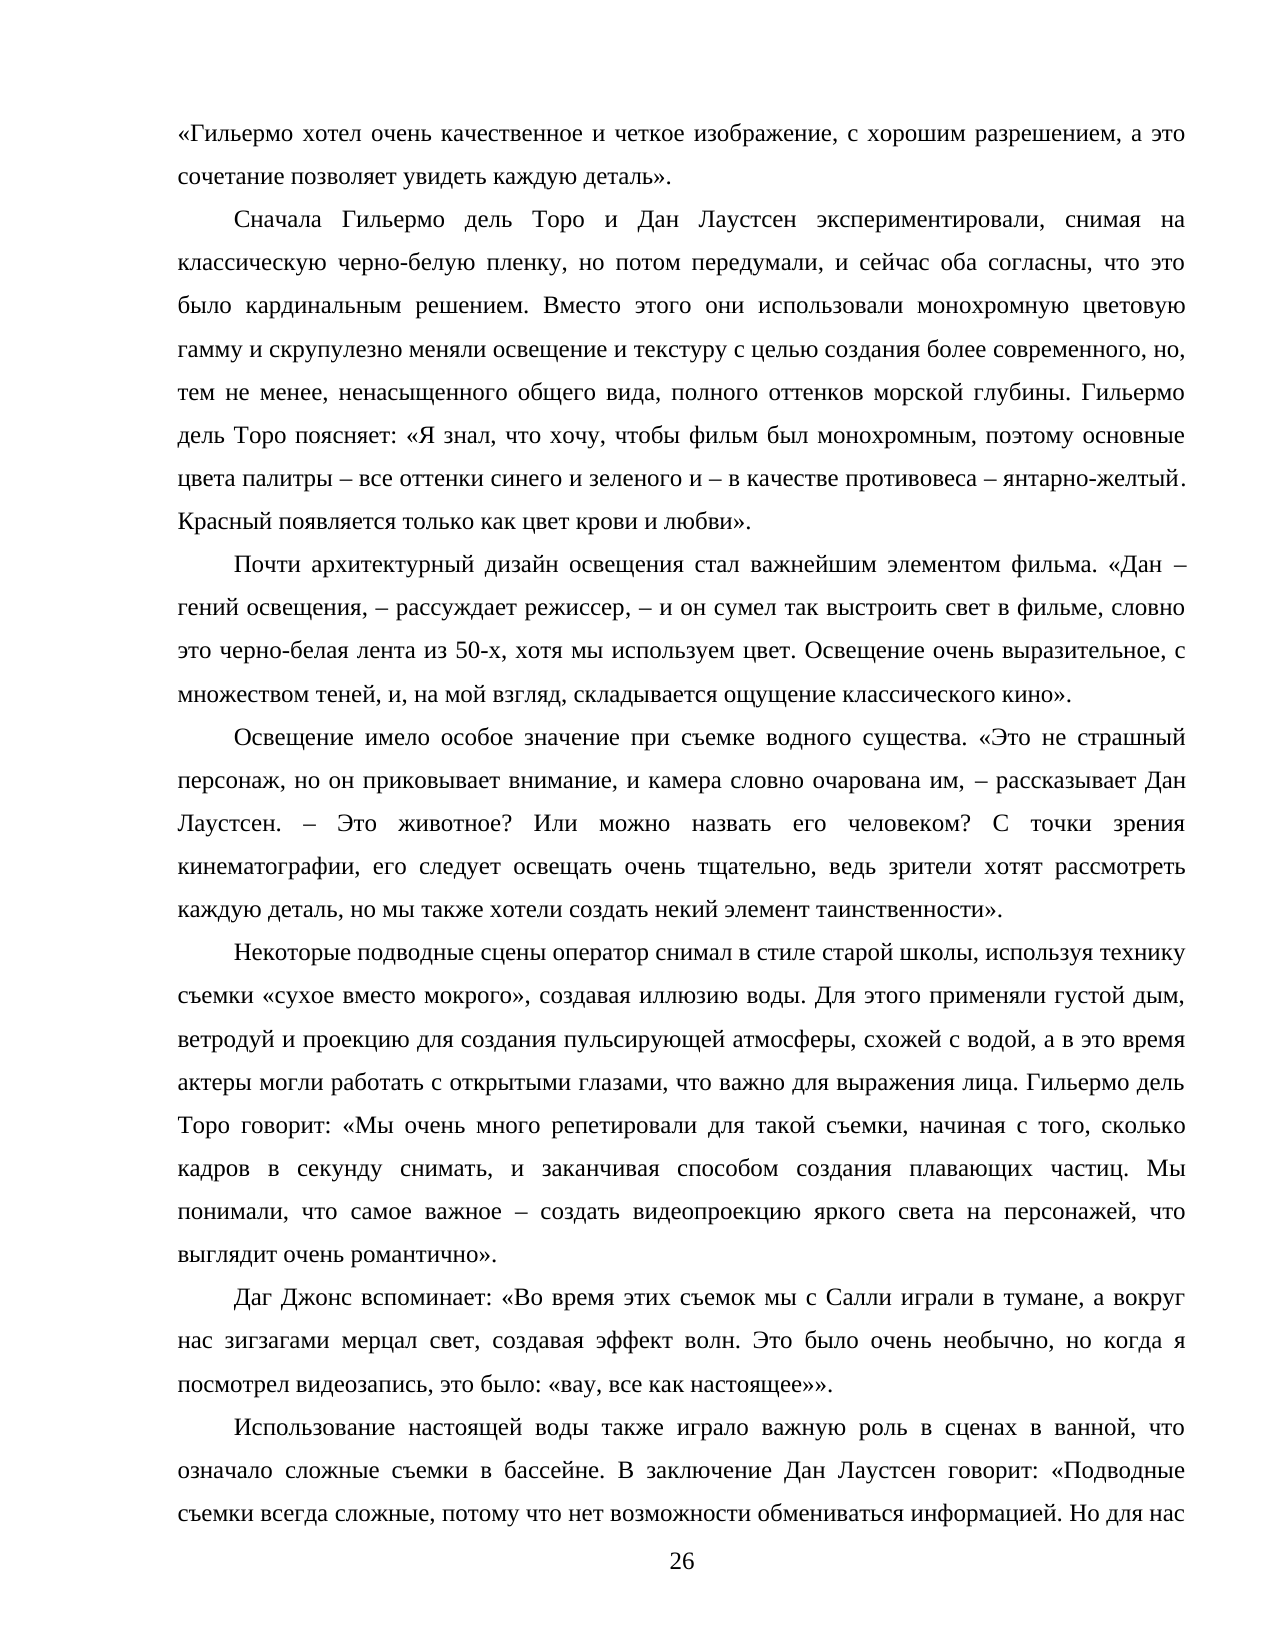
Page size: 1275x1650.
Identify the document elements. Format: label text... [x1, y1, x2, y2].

text Освещение имело особое значение при съемке водного существа. «Это не страшный персонаж, но он приковывает внимание, и камера словно очарована им, – рассказывает Дан Лаустсен. – Это животное? Или можно назвать его человеком? С точки зрения кинематографии, его следует освещать очень тщательно, ведь зрители хотят рассмотреть каждую деталь, но мы также хотели создать некий элемент таинственности». [177, 722, 1186, 923]
text Даг Джонс вспоминает: «Во время этих съемок мы с Салли играли в тумане, а вокруг нас зигзагами мерцал свет, создавая эффект волн. Это было очень необычно, но когда я посмотрел видеозапись, это было: «вау, все как настоящее»». [177, 1282, 1186, 1397]
text Сначала Гильермо дель Торо и Дан Лаустсен экспериментировали, снимая на классическую черно-белую пленку, но потом передумали, и сейчас оба согласны, что это было кардинальным решением. Вместо этого они использовали монохромную цветовую гамму и скрупулезно меняли освещение и текстуру с целью создания более современного, но, тем не менее, ненасыщенного общего вида, полного оттенков морской глубины. Гильермо дель Торо поясняет: «Я знал, что хочу, чтобы фильм был монохромным, поэтому основные цвета палитры – все оттенки синего и зеленого и – в качестве противовеса – янтарно-желтый. Красный появляется только как цвет крови и любви». [177, 204, 1186, 535]
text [177, 118, 1186, 190]
text Некоторые подводные сцены оператор снимал в стиле старой школы, используя технику съемки «сухое вместо мокрого», создавая иллюзию воды. Для этого применяли густой дым, ветродуй и проекцию для создания пульсирующей атмосферы, схожей с водой, а в это время актеры могли работать с открытыми глазами, что важно для выражения лица. Гильермо дель Торо говорит: «Мы очень много репетировали для такой съемки, начиная с того, сколько кадров в секунду снимать, и заканчивая способом создания плавающих частиц. Мы понимали, что самое важное – создать видеопроекцию яркого света на персонажей, что выглядит очень романтично». [177, 937, 1186, 1268]
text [177, 1412, 1186, 1527]
text Почти архитектурный дизайн освещения стал важнейшим элементом фильма. «Дан – гений освещения, – рассуждает режиссер, – и он сумел так выстроить свет в фильме, словно это черно-белая лента из 50-х, хотя мы используем цвет. Освещение очень выразительное, с множеством теней, и, на мой взгляд, складывается ощущение классического кино». [177, 549, 1186, 707]
